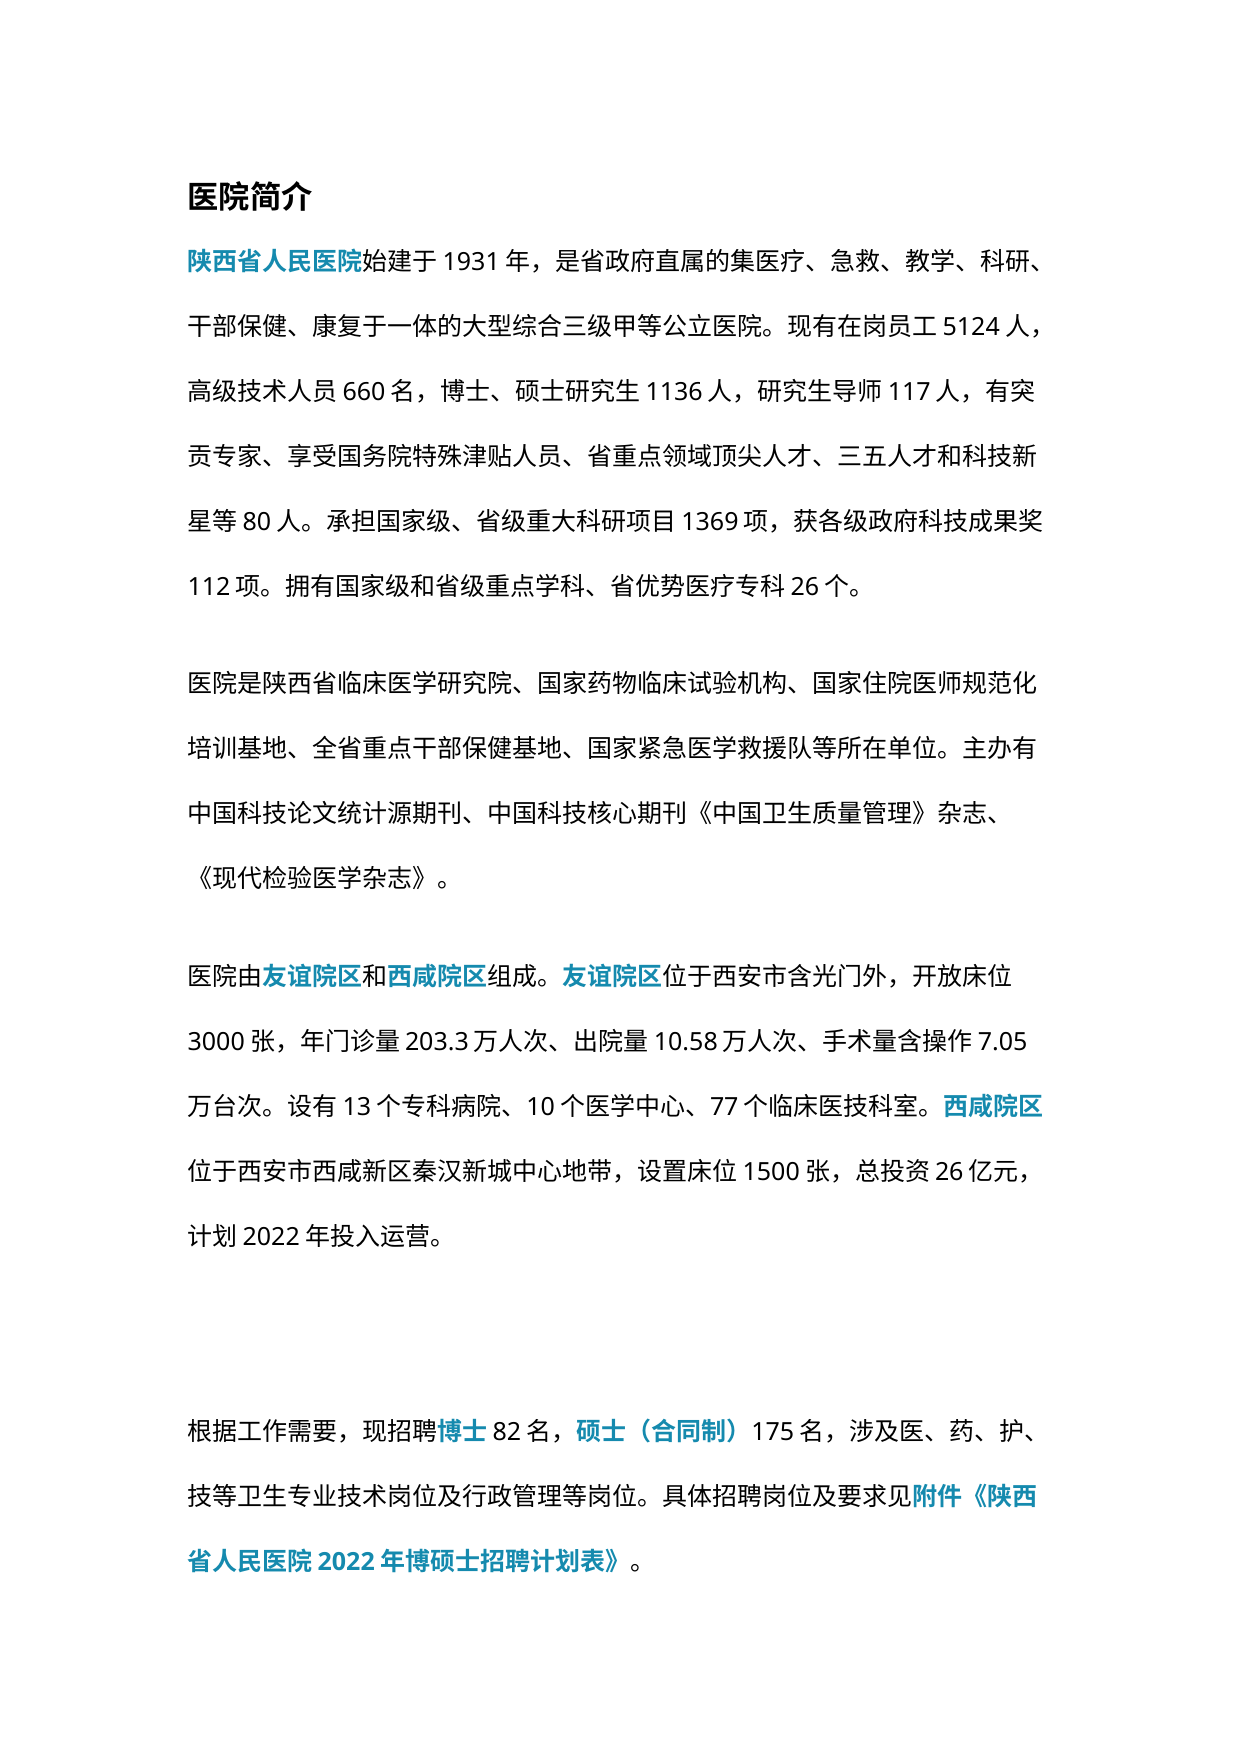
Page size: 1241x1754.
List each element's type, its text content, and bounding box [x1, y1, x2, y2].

text 陕西省人民医院始建于1931年，是省政府直属的集医疗、急救、教学、科研、干部保健、康复于一体的大型综合三级甲等公立医院。现有在岗员工5124人，高级技术人员660名，博士、硕士研究生1136人，研究生导师117人，有突贡专家、享受国务院特殊津贴人员、省重点领域顶尖人才、三五人才和科技新星等80人。承担国家级、省级重大科研项目1369项，获各级政府科技成果奖112项。拥有国家级和省级重点学科、省优势医疗专科26个。 [187, 227, 1053, 617]
text 医院由友谊院区和西咸院区组成。友谊院区位于西安市含光门外，开放床位3000张，年门诊量203.3万人次、出院量10.58万人次、手术量含操作7.05万台次。设有13个专科病院、10个医学中心、77个临床医技科室。西咸院区位于西安市西咸新区秦汉新城中心地带，设置床位1500张，总投资26亿元，计划2022年投入运营。 [187, 942, 1053, 1267]
text 医院简介 [187, 162, 1053, 227]
text 根据工作需要，现招聘博士82名，硕士（合同制）175名，涉及医、药、护、技等卫生专业技术岗位及行政管理等岗位。具体招聘岗位及要求见附件《陕西省人民医院2022年博硕士招聘计划表》。 [187, 1397, 1053, 1592]
text 医院是陕西省临床医学研究院、国家药物临床试验机构、国家住院医师规范化培训基地、全省重点干部保健基地、国家紧急医学救援队等所在单位。主办有中国科技论文统计源期刊、中国科技核心期刊《中国卫生质量管理》杂志、《现代检验医学杂志》。 [187, 649, 1053, 909]
